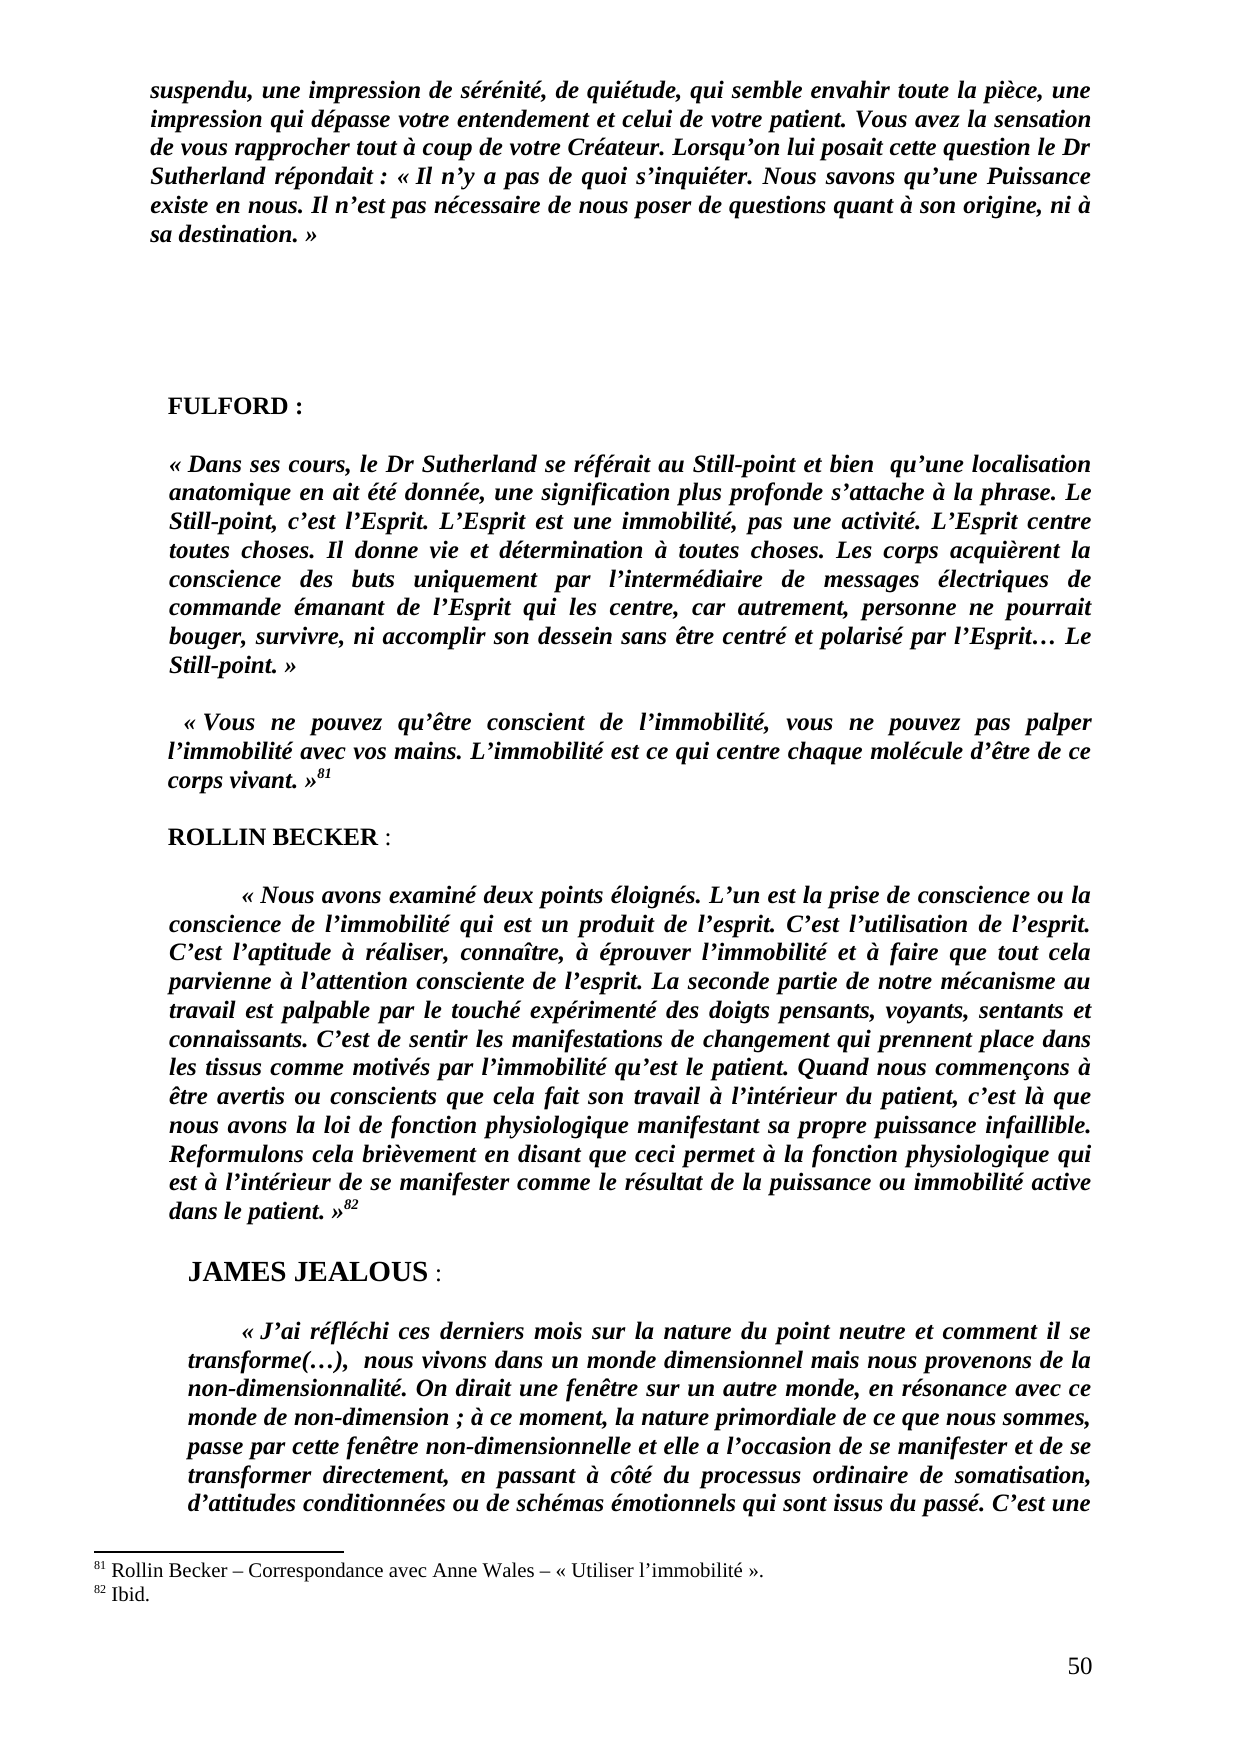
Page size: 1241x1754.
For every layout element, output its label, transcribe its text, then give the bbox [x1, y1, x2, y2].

text « Nous avons examiné deux points éloignés. L’un est la prise de conscience ou la conscience de l’immobilité qui est un produit de l’esprit. C’est l’utilisation de l’esprit. C’est l’aptitude à réaliser, connaître, à éprouver l’immobilité et à faire que tout cela parvienne à l’attention consciente de l’esprit. La seconde partie de notre mécanisme au travail est palpable par le touché expérimenté des doigts pensants, voyants, sentants et connaissants. C’est de sentir les manifestations de changement qui prennent place dans les tissus comme motivés par l’immobilité qu’est le patient. Quand nous commençons à être avertis ou conscients que cela fait son travail à l’intérieur du patient, c’est là que nous avons la loi de fonction physiologique manifestant sa propre puissance infaillible. Reformulons cela brièvement en disant que ceci permet à la fonction physiologique qui est à l’intérieur de se manifester comme le résultat de la puissance ou immobilité active dans le patient. » [169, 880, 1092, 1225]
text JAMES JEALOUS : [183, 1254, 1092, 1287]
text ROLLIN BECKER : [168, 822, 1092, 851]
text « Vous ne pouvez qu’être conscient de l’immobilité, vous ne pouvez pas palper l’immobilité avec vos mains. L’immobilité est ce qui centre chaque molécule d’être de ce corps vivant. » [168, 707, 1092, 794]
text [150, 75, 1092, 247]
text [188, 1316, 1092, 1517]
text « Dans ses cours, le Dr Sutherland se référait au Still-point et bien qu’une localisation anatomique en ait été donnée, une signification plus profonde s’attache à la phrase. Le Still-point, c’est l’Esprit. L’Esprit est une immobilité, pas une activité. L’Esprit centre toutes choses. Il donne vie et détermination à toutes choses. Les corps acquièrent la conscience des buts uniquement par l’intermédiaire de messages électriques de commande émanant de l’Esprit qui les centre, car autrement, personne ne pourrait bouger, survivre, ni accomplir son dessein sans être centré et polarisé par l’Esprit… Le Still-point. » [169, 449, 1092, 679]
text FULFORD : [94, 391, 1092, 420]
